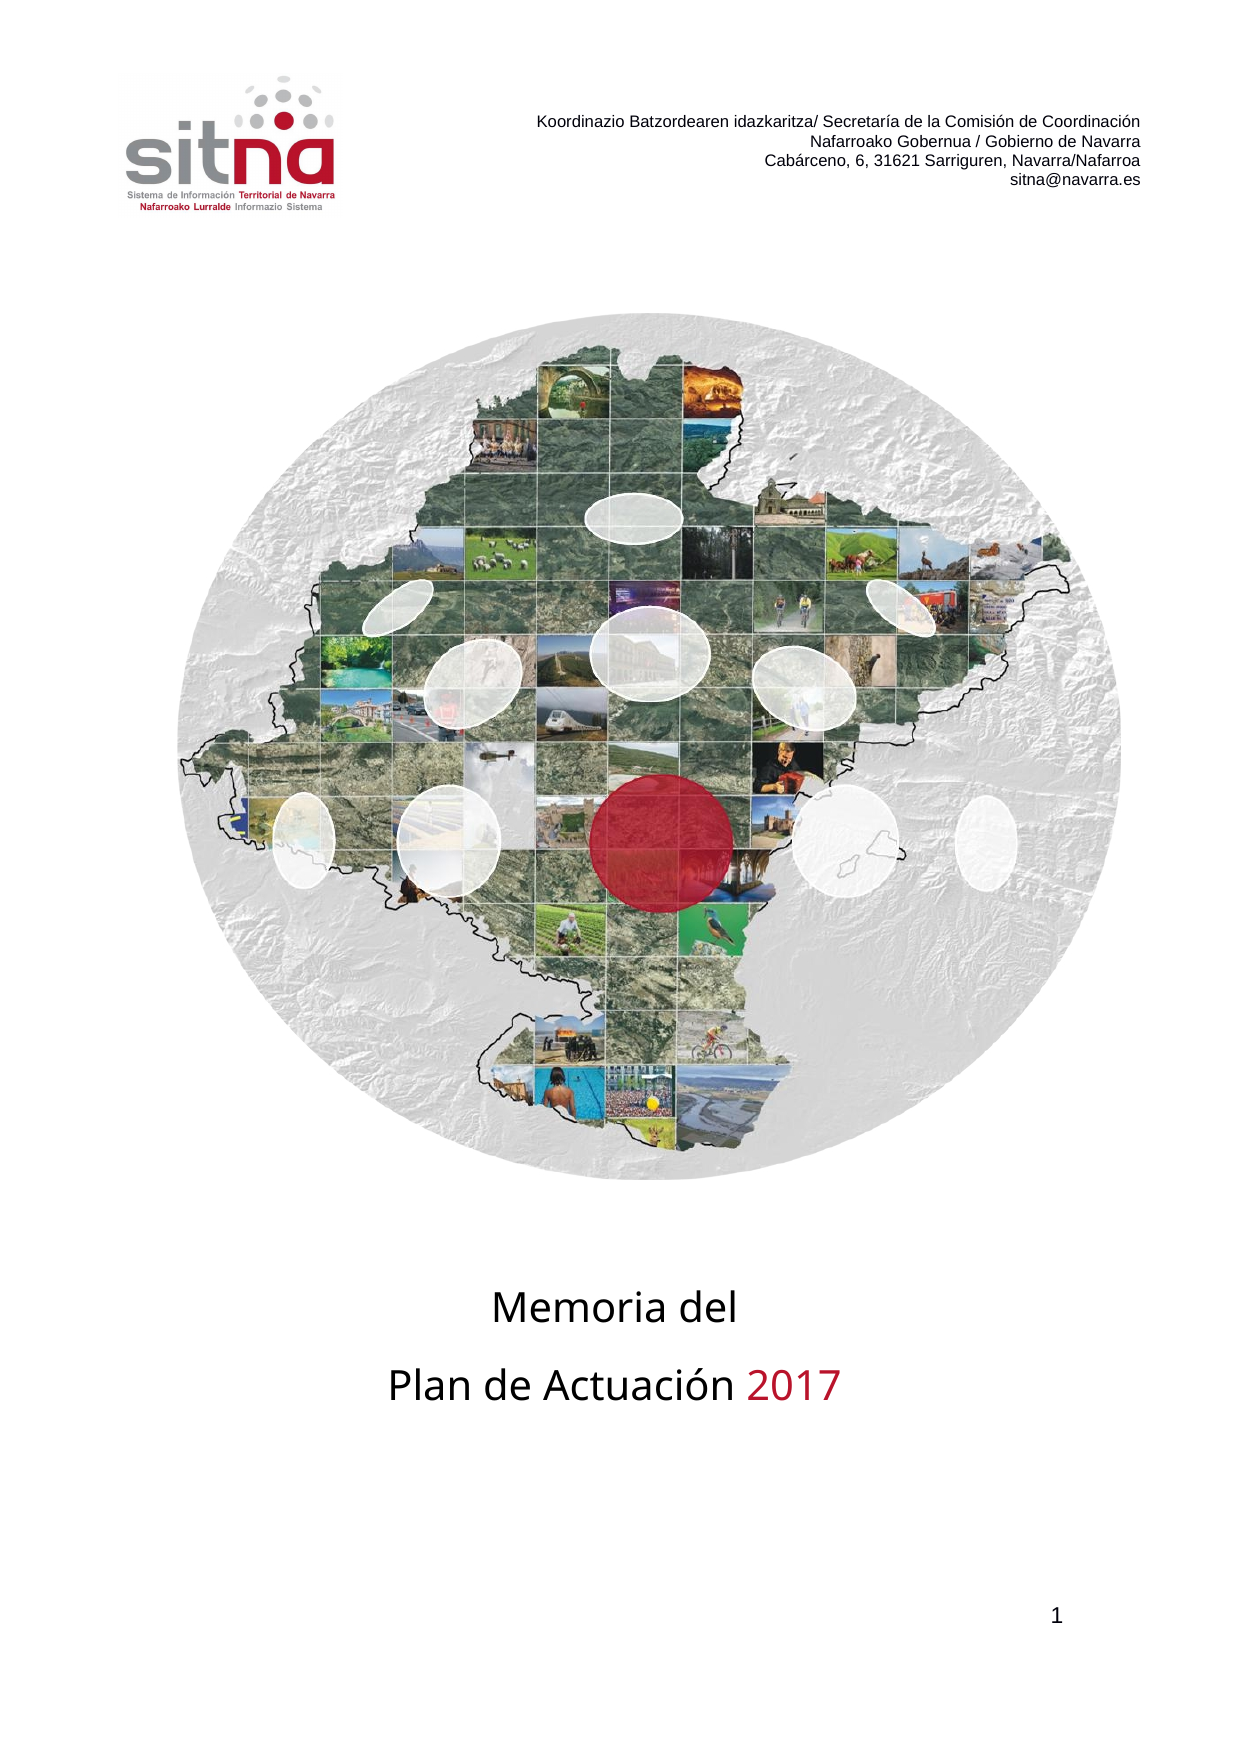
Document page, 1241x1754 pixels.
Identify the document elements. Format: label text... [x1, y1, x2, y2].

picture [177, 313, 1121, 1180]
text Memoria del [177, 1278, 1051, 1334]
text Plan de Actuación 2017 [177, 1355, 1051, 1412]
picture [118, 73, 344, 218]
